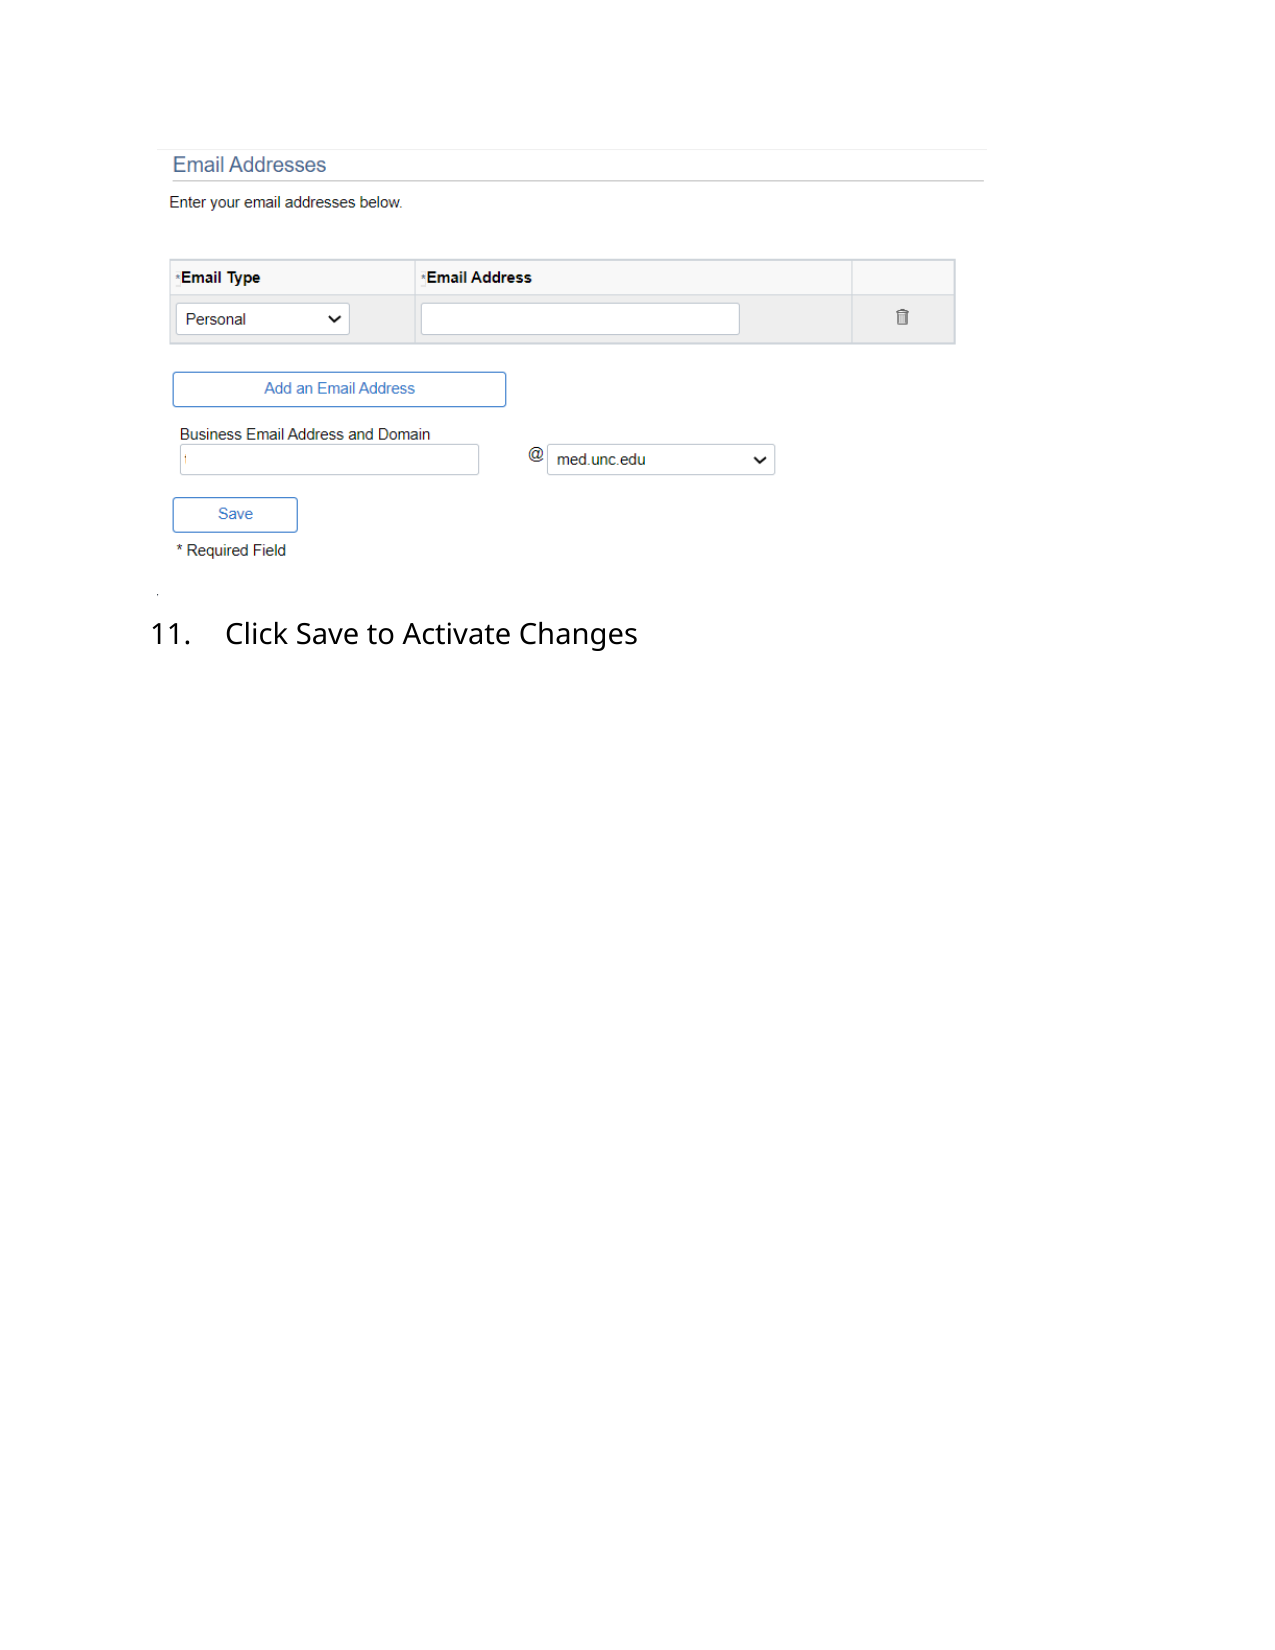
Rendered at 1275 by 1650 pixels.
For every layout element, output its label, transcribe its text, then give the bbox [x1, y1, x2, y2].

list Click Save to Activate Changes [150, 613, 1125, 653]
picture [157, 149, 987, 608]
